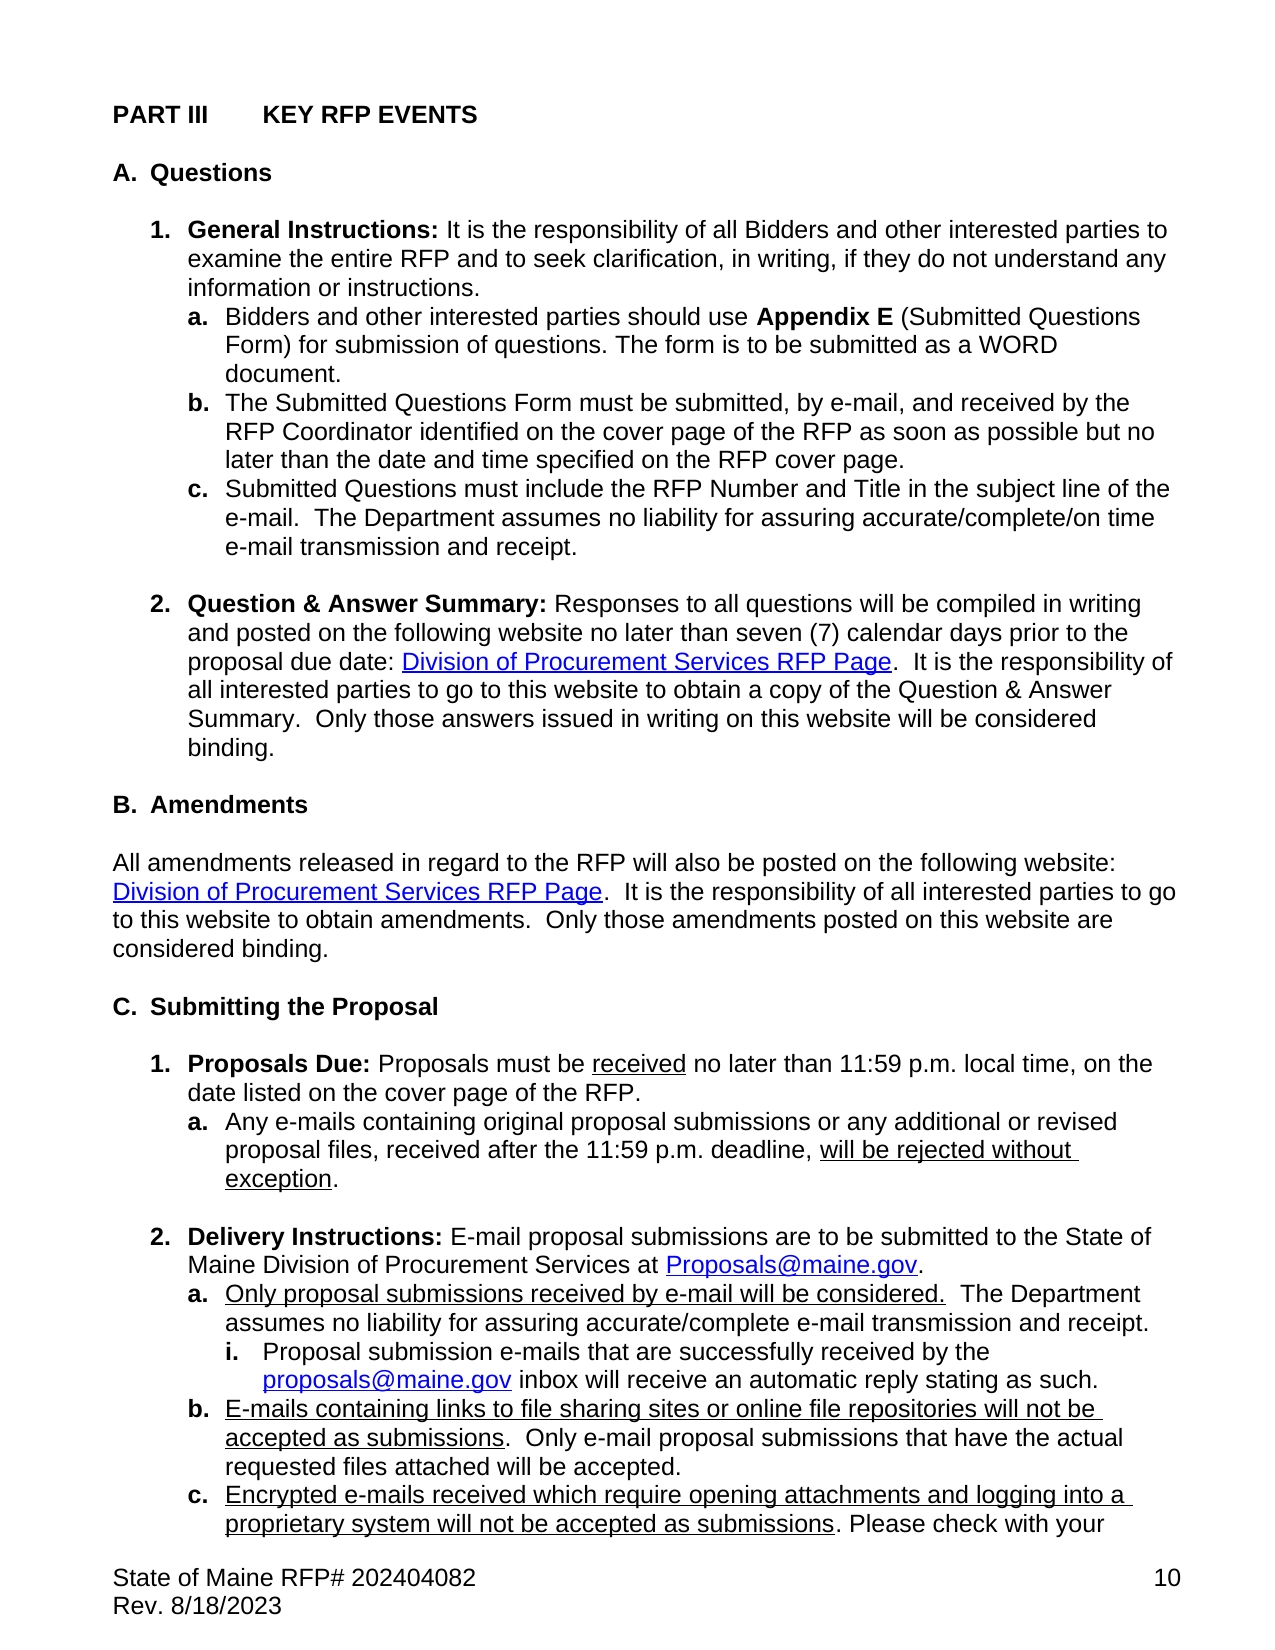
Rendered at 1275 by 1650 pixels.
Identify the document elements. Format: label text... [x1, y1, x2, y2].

list Delivery Instructions: E-mail proposal submissions are to be submitted to the State of Maine Division of Procurement Services at Proposals@maine.gov. [150, 1222, 1181, 1279]
list Question & Answer Summary: Responses to all questions will be compiled in writing and posted on the following website no later than seven (7) calendar days prior to the proposal due date: Division of Procurement Services RFP Page. It is the responsibility of all interested parties to go to this website to obtain a copy of the Question & Answer Summary. Only those answers issued in writing on this website will be considered binding. [150, 589, 1181, 762]
list E-mails containing links to file sharing sites or online file repositories will not be accepted as submissions. Only e-mail proposal submissions that have the actual requested files attached will be accepted. [187, 1394, 1181, 1480]
list Amendments [112, 790, 1181, 819]
list The Submitted Questions Form must be submitted, by e-mail, and received by the RFP Coordinator identified on the cover page of the RFP as soon as possible but no later than the date and time specified on the RFP cover page. [187, 388, 1181, 474]
list Only proposal submissions received by e-mail will be considered. The Department assumes no liability for assuring accurate/complete e-mail transmission and receipt. [187, 1279, 1181, 1337]
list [187, 1480, 1181, 1538]
text PART III KEY RFP EVENTS [112, 100, 1181, 129]
list Proposal submission e-mails that are successfully received by the proposals@maine.gov inbox will receive an automatic reply stating as such. [225, 1337, 1181, 1394]
list Any e-mails containing original proposal submissions or any additional or revised proposal files, received after the 11:59 p.m. deadline, will be rejected without exception. [187, 1107, 1181, 1193]
list Questions [112, 158, 1181, 187]
list Submitted Questions must include the RFP Number and Title in the subject line of the e-mail. The Department assumes no liability for assuring accurate/complete/on time e-mail transmission and receipt. [187, 474, 1181, 560]
list Proposals Due: Proposals must be received no later than 11:59 p.m. local time, on the date listed on the cover page of the RFP. [150, 1049, 1181, 1107]
list Submitting the Proposal [112, 992, 1181, 1020]
text All amendments released in regard to the RFP will also be posted on the following website: Division of Procurement Services RFP Page. It is the responsibility of all interested parties to go to this website to obtain amendments. Only those amendments posted on this website are considered binding. [112, 848, 1181, 963]
list Bidders and other interested parties should use Appendix E (Submitted Questions Form) for submission of questions. The form is to be submitted as a WORD document. [187, 302, 1181, 388]
list General Instructions: It is the responsibility of all Bidders and other interested parties to examine the entire RFP and to seek clarification, in writing, if they do not understand any information or instructions. [150, 215, 1181, 302]
